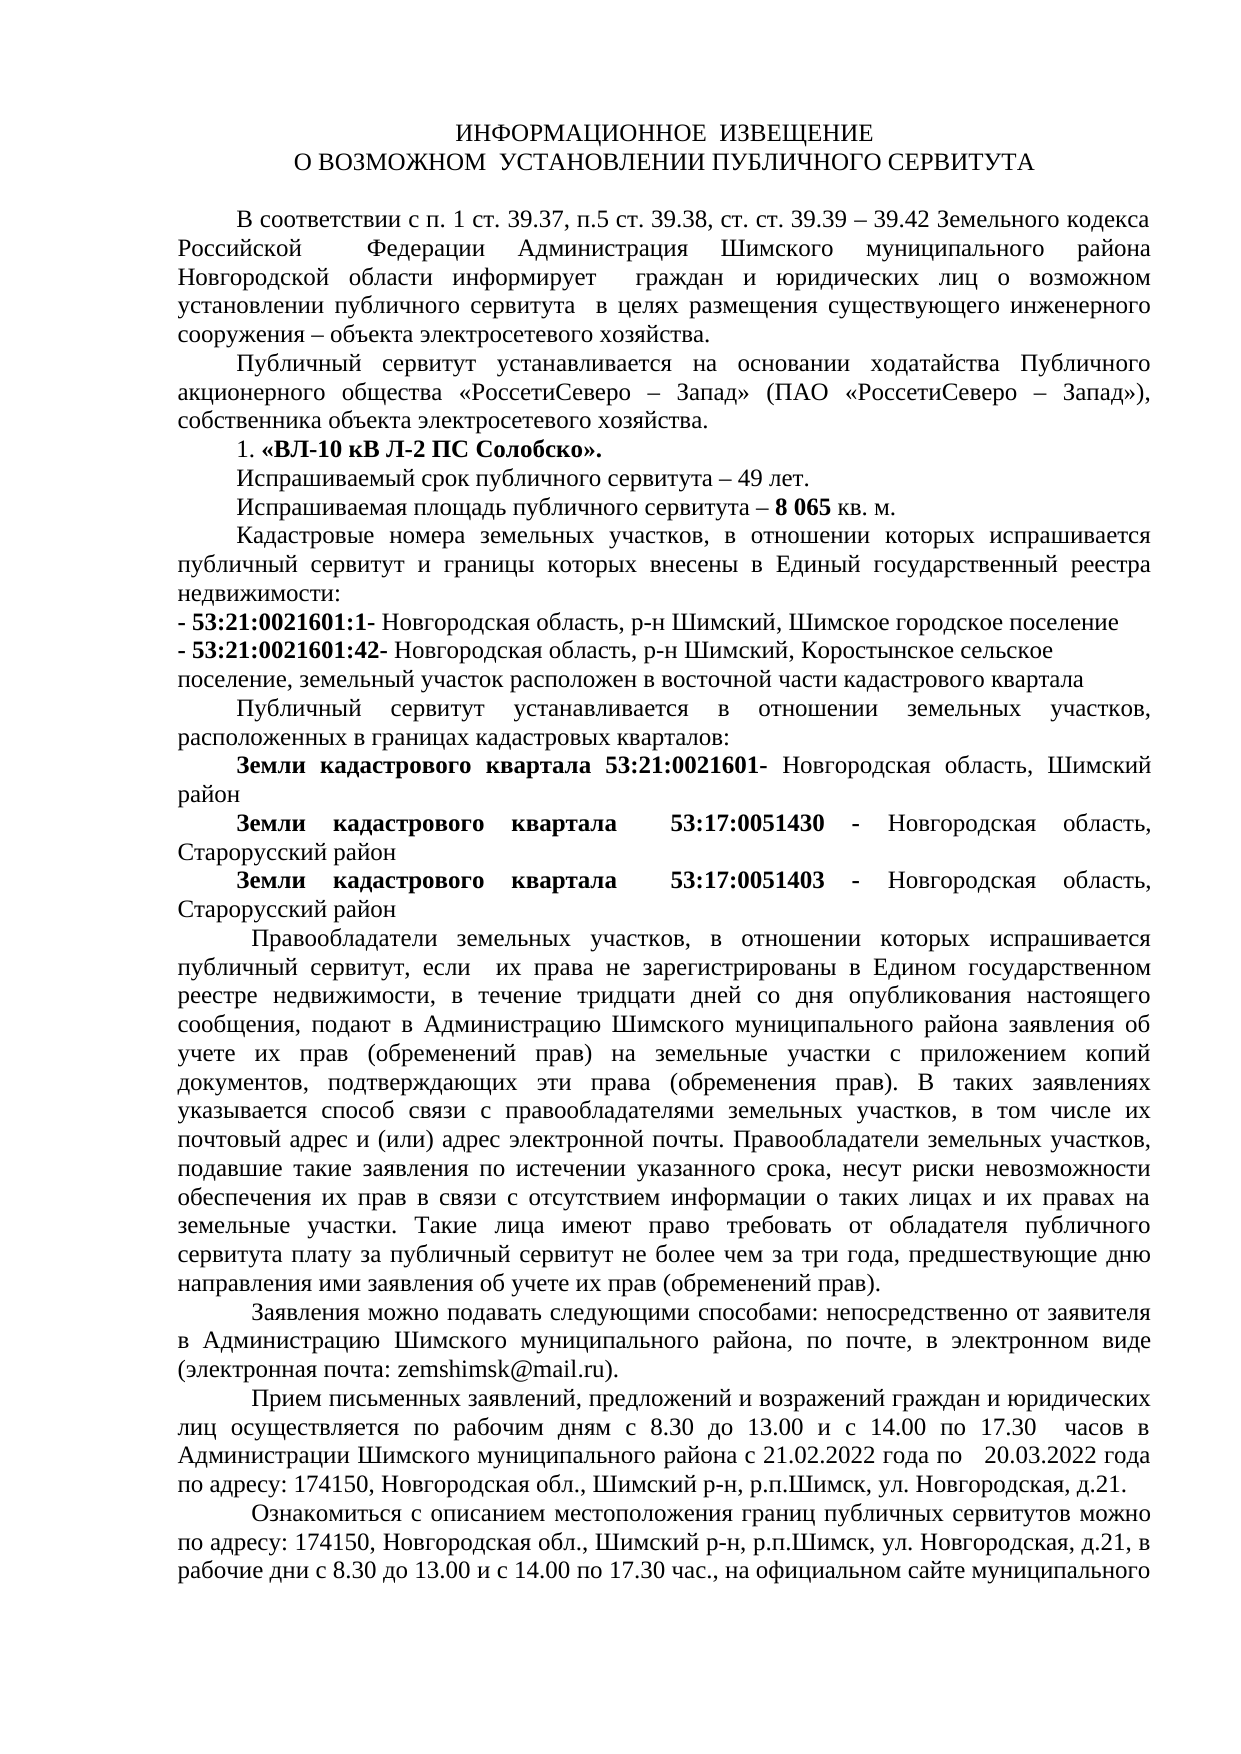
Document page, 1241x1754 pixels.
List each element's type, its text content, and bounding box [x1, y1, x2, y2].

text Прием письменных заявлений, предложений и возражений граждан и юридических лиц осуществляется по рабочим дням с 8.30 до 13.00 и с 14.00 по 17.30 часов в Администрации Шимского муниципального района с 21.02.2022 года по 20.03.2022 года по адресу: 174150, Новгородская обл., Шимский р-н, р.п.Шимск, ул. Новгородская, д.21. [177, 1383, 1152, 1498]
text - 53:21:0021601:42- Новгородская область, р-н Шимский, Коростынское сельское поселение, земельный участок расположен в восточной части кадастрового квартала [177, 636, 1152, 693]
list Публичный сервитут устанавливается в отношении земельных участков, расположенных в границах кадастровых кварталов: [177, 693, 1152, 751]
text 1. «ВЛ-10 кВ Л-2 ПС Солобско». [177, 434, 1152, 463]
text Кадастровые номера земельных участков, в отношении которых испрашивается публичный сервитут и границы которых внесены в Единый государственный реестра недвижимости: [177, 521, 1152, 607]
text Земли кадастрового квартала 53:21:0021601- Новгородская область, Шимский район [177, 751, 1152, 808]
text Испрашиваемый срок публичного сервитута – 49 лет. [177, 463, 1152, 492]
text О ВОЗМОЖНОМ УСТАНОВЛЕНИИ ПУБЛИЧНОГО СЕРВИТУТА [177, 147, 1152, 176]
text В соответствии с п. 1 ст. 39.37, п.5 ст. 39.38, ст. ст. 39.39 – 39.42 Земельного кодекса Российской Федерации Администрация Шимского муниципального района Новгородской области информирует граждан и юридических лиц о возможном установлении публичного сервитута в целях размещения существующего инженерного сооружения – объекта электросетевого хозяйства. [177, 204, 1152, 348]
text Испрашиваемая площадь публичного сервитута – 8 065 кв. м. [177, 492, 1152, 521]
text ИНФОРМАЦИОННОЕ ИЗВЕЩЕНИЕ [177, 118, 1152, 147]
text - 53:21:0021601:1- Новгородская область, р-н Шимский, Шимское городское поселение [177, 607, 1152, 636]
text Земли кадастрового квартала 53:17:0051430 - Новгородская область, Старорусский район [177, 808, 1152, 866]
text Земли кадастрового квартала 53:17:0051403 - Новгородская область, Старорусский район [177, 866, 1152, 923]
text Публичный сервитут устанавливается на основании ходатайства Публичного акционерного общества «РоссетиСеверо – Запад» (ПАО «РоссетиСеверо – Запад»), собственника объекта электросетевого хозяйства. [177, 348, 1152, 434]
text Правообладатели земельных участков, в отношении которых испрашивается публичный сервитут, если их права не зарегистрированы в Едином государственном реестре недвижимости, в течение тридцати дней со дня опубликования настоящего сообщения, подают в Администрацию Шимского муниципального района заявления об учете их прав (обременений прав) на земельные участки с приложением копий документов, подтверждающих эти права (обременения прав). В таких заявлениях указывается способ связи с правообладателями земельных участков, в том числе их почтовый адрес и (или) адрес электронной почты. Правообладатели земельных участков, подавшие такие заявления по истечении указанного срока, несут риски невозможности обеспечения их прав в связи с отсутствием информации о таких лицах и их правах на земельные участки. Такие лица имеют право требовать от обладателя публичного сервитута плату за публичный сервитут не более чем за три года, предшествующие дню направления ими заявления об учете их прав (обременений прав). [177, 923, 1152, 1297]
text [177, 1498, 1152, 1584]
text Заявления можно подавать следующими способами: непосредственно от заявителя в Администрацию Шимского муниципального района, по почте, в электронном виде (электронная почта: zemshimsk@mail.ru). [177, 1297, 1152, 1383]
